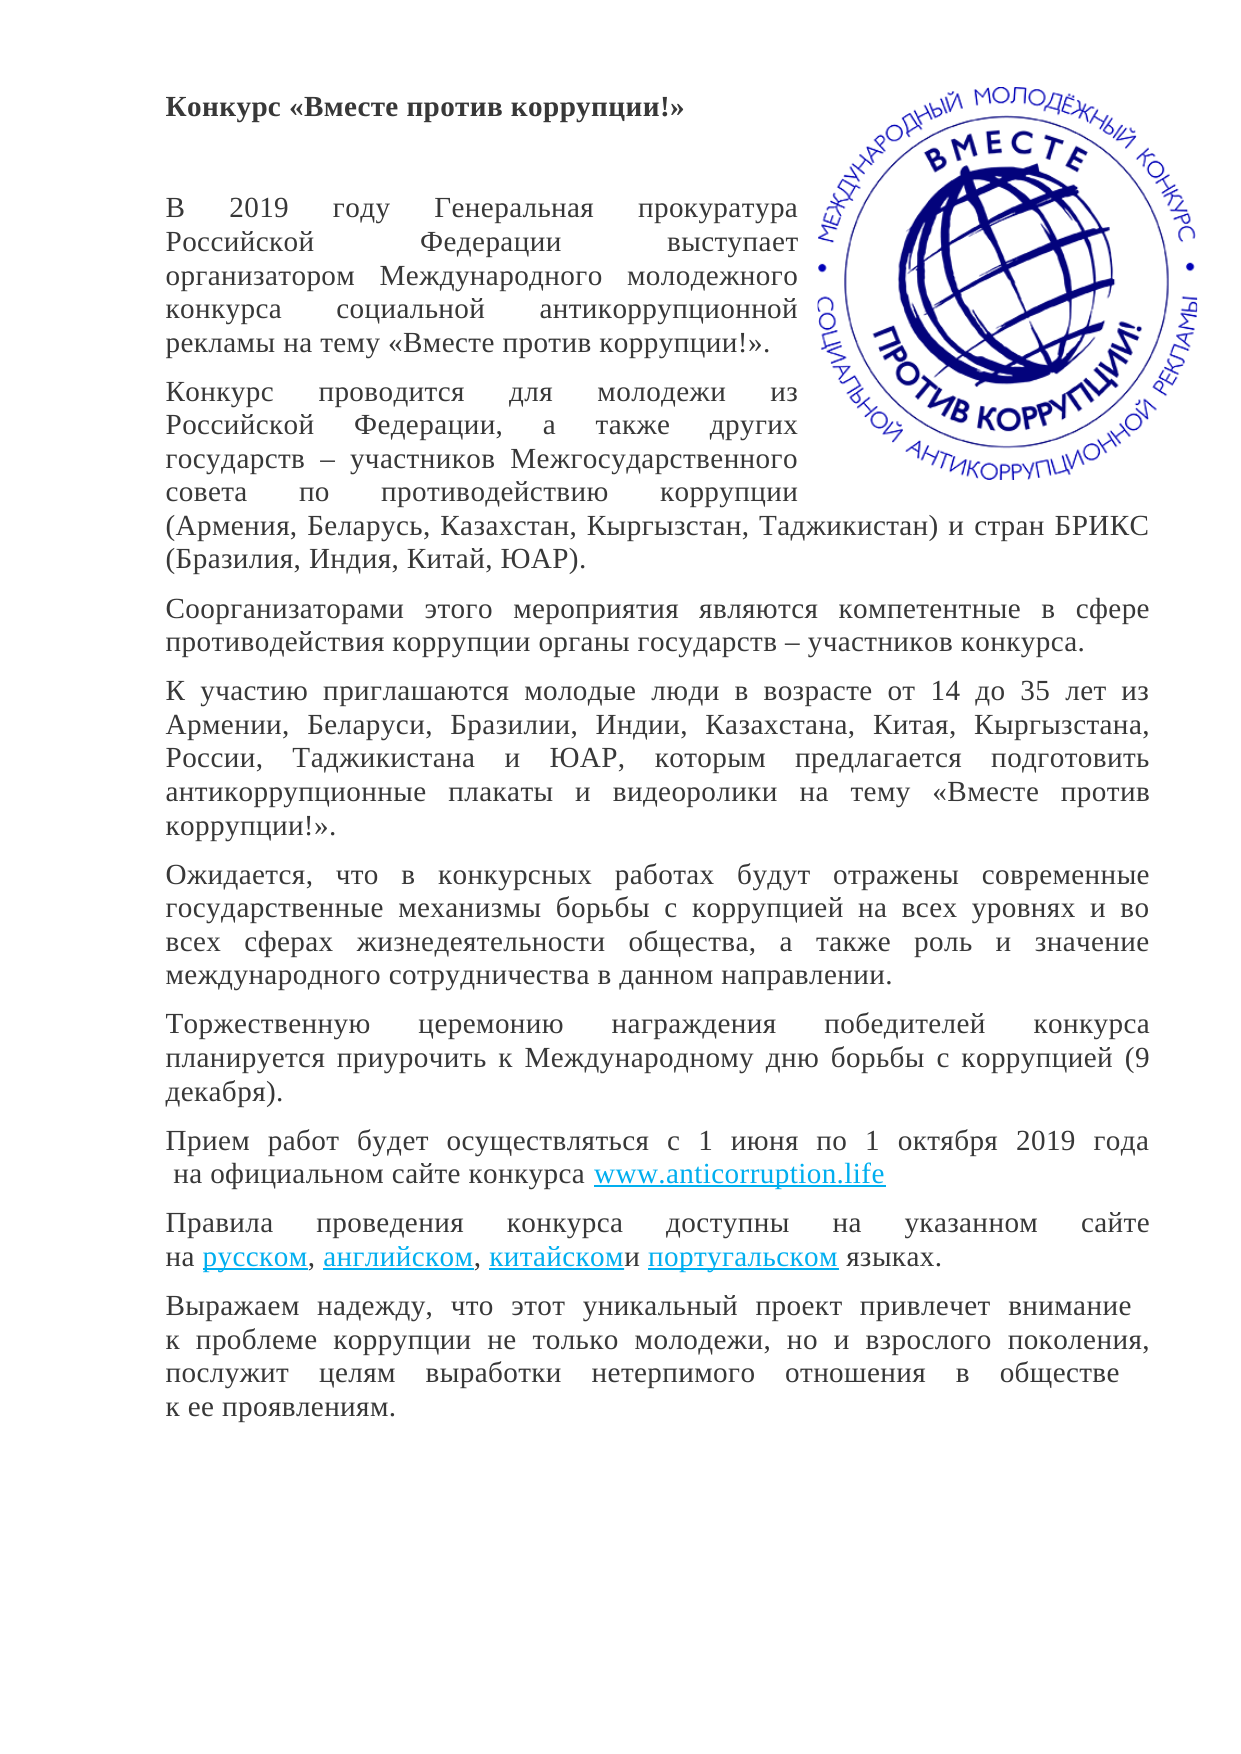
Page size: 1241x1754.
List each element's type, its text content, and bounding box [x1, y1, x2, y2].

text В 2019 году Генеральная прокуратура Российской Федерации выступает организатором Международного молодежного конкурса социальной антикоррупционной рекламы на тему «Вместе против коррупции!». [165, 191, 817, 358]
text Выражаем надежду, что этот уникальный проект привлечет внимание к проблеме коррупции не только молодежи, но и взрослого поколения, послужит целям выработки нетерпимого отношения в обществе к ее проявлениям. [165, 1288, 1152, 1422]
picture [817, 87, 1198, 480]
text Ожидается, что в конкурсных работах будут отражены современные государственные механизмы борьбы с коррупцией на всех уровнях и во всех сферах жизнедеятельности общества, а также роль и значение международного сотрудничества в данном направлении. [165, 857, 1152, 991]
text Конкурс проводится для молодежи из Российской Федерации, а также других государств – участников Межгосударственного совета по противодействию коррупции (Армения, Беларусь, Казахстан, Кыргызстан, Таджикистан) и стран БРИКС (Бразилия, Индия, Китай, ЮАР). [165, 374, 1152, 575]
text Торжественную церемонию награждения победителей конкурса планируется приурочить к Международному дню борьбы с коррупцией (9 декабря). [165, 1007, 1152, 1107]
text Правила проведения конкурса доступны на указанном сайте на русском, английском, китайскоми португальском языках. [165, 1206, 1152, 1273]
text Соорганизаторами этого мероприятия являются компетентные в сфере противодействия коррупции органы государств – участников конкурса. [165, 591, 1152, 658]
text Прием работ будет осуществляться с 1 июня по 1 октября 2019 года на официальном сайте конкурса www.anticorruption.life [165, 1123, 1152, 1190]
text К участию приглашаются молодые люди в возрасте от 14 до 35 лет из Армении, Беларуси, Бразилии, Индии, Казахстана, Китая, Кыргызстана, России, Таджикистана и ЮАР, которым предлагается подготовить антикоррупционные плакаты и видеоролики на тему «Вместе против коррупции!». [165, 673, 1152, 841]
text Конкурс «Вместе против коррупции!» [165, 89, 817, 122]
